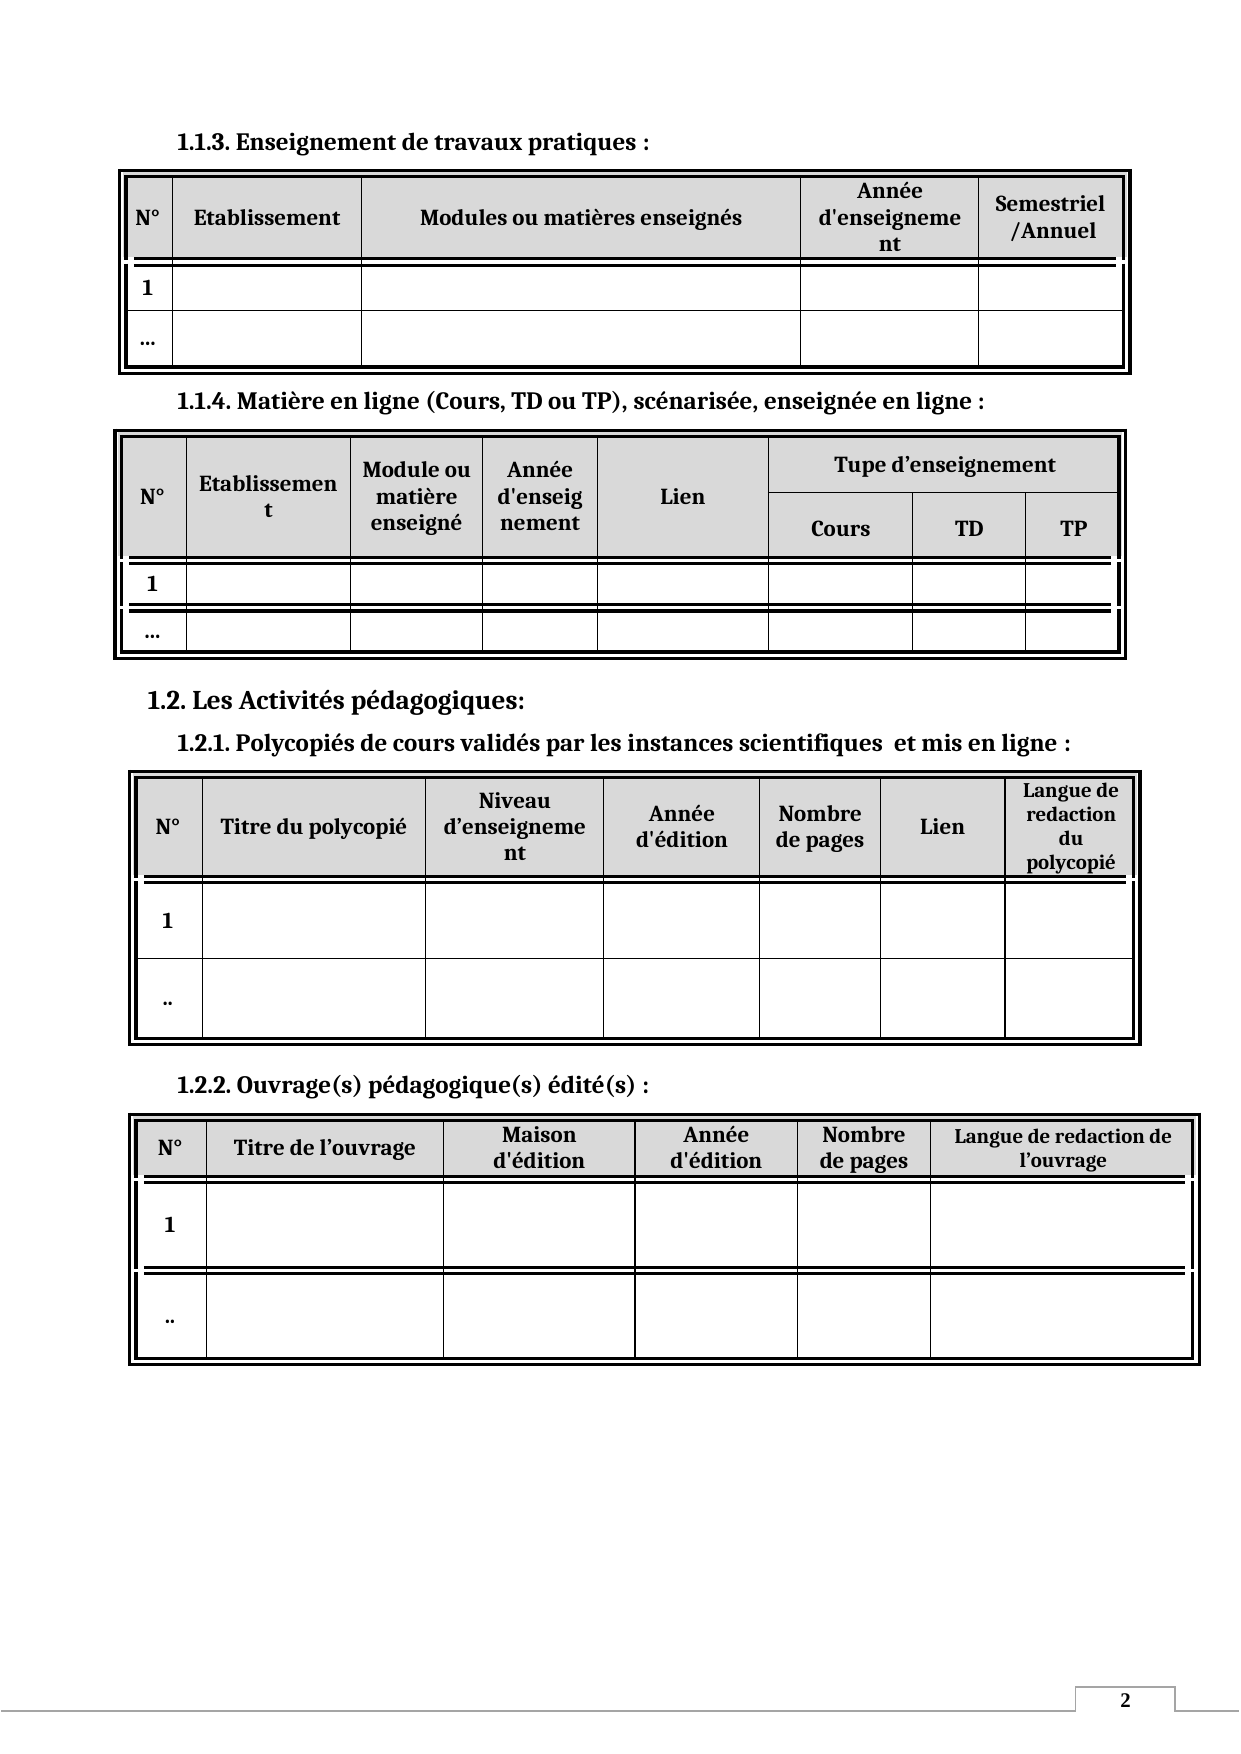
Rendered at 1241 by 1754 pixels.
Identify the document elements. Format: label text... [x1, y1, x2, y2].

table_cell [931, 1175, 1196, 1266]
table_cell .. [133, 1266, 206, 1357]
table_cell 1 [133, 875, 202, 958]
table_header N° [133, 773, 202, 875]
table_cell Cours [769, 493, 912, 556]
table_cell [444, 1184, 634, 1266]
table_cell TP [1026, 493, 1117, 556]
table_header Module ou matière enseigné [351, 438, 482, 556]
table_cell [1026, 603, 1122, 650]
table_cell [1006, 959, 1132, 1037]
table_header Langue de redaction du polycopié [1005, 773, 1137, 875]
table_cell [351, 565, 482, 603]
table_cell [913, 613, 1025, 650]
table_cell 1 [118, 556, 186, 603]
table_header Tupe d’enseignement [768, 432, 1122, 492]
table_cell [881, 959, 1004, 1037]
table_cell [604, 959, 759, 1037]
table_cell [760, 959, 880, 1037]
table_cell [351, 613, 482, 650]
table_header Etablissement [173, 178, 361, 257]
table_cell TD [913, 493, 1025, 556]
table_cell [798, 1275, 930, 1357]
table_header Nombre de pages [798, 1122, 930, 1175]
table_cell [483, 613, 597, 650]
table_cell [769, 613, 912, 650]
table_header Modules ou matières enseignés [362, 178, 800, 257]
table_cell [979, 257, 1127, 310]
table_header Année d'enseignement [483, 438, 597, 556]
table_header N° [123, 172, 172, 257]
table_cell [426, 959, 603, 1037]
text 1.2.2. Ouvrage(s) pédagogique(s) édité(s) : [177, 1071, 1122, 1100]
table_cell [1006, 875, 1137, 958]
table_cell [362, 311, 800, 365]
table_cell [881, 884, 1004, 958]
table_header Lien [881, 779, 1004, 875]
table_cell [979, 311, 1122, 365]
table_cell [173, 267, 361, 310]
text 1.2. Les Activités pédagogiques: [148, 685, 1122, 716]
table_cell .. [138, 959, 202, 1037]
text 1.1.3. Enseignement de travaux pratiques : [177, 127, 1122, 156]
table_header Niveau d’enseignement [426, 779, 603, 875]
table_cell [769, 565, 912, 603]
table_header Langue de redaction de l’ouvrage [930, 1116, 1196, 1175]
table_cell [483, 565, 597, 603]
table_cell [187, 565, 350, 603]
table_cell 1 [133, 1175, 206, 1266]
table_header Lien [598, 438, 768, 556]
table_cell [636, 1184, 797, 1266]
text 1.2.1. Polycopiés de cours validés par les instances scientifiques et mis en ligne : [177, 728, 1122, 757]
table_header Année d'enseignement [801, 178, 978, 257]
table_cell [801, 267, 978, 310]
table_cell [362, 267, 800, 310]
table_cell 1 [123, 257, 172, 310]
text 1.1.4. Matière en ligne (Cours, TD ou TP), scénarisée, enseignée en ligne : [177, 387, 1122, 416]
table_cell [207, 1184, 443, 1266]
table_cell [931, 1266, 1196, 1357]
table_cell [203, 884, 425, 958]
table_cell [173, 311, 361, 365]
table_cell [187, 613, 350, 650]
table_header Etablissement [187, 438, 350, 556]
table_cell [203, 959, 425, 1037]
table_cell [173, 260, 361, 264]
table_cell [604, 884, 759, 958]
table_header N° [133, 1116, 207, 1175]
table_header Titre de l’ouvrage [207, 1122, 443, 1175]
table_cell [207, 1275, 443, 1357]
table_cell … [118, 603, 186, 650]
table_header Nombre de pages [760, 779, 880, 875]
table_cell [598, 613, 768, 650]
table_cell [426, 884, 603, 958]
table_cell … [128, 311, 172, 365]
table_cell [362, 260, 800, 264]
table_cell [636, 1275, 797, 1357]
table_cell [444, 1275, 634, 1357]
table_cell [760, 884, 880, 958]
table_cell [598, 565, 768, 603]
table_cell [1026, 556, 1122, 603]
table_header N° [118, 432, 186, 556]
table_cell [801, 260, 978, 264]
table_header Année d'édition [636, 1122, 797, 1175]
table_header Titre du polycopié [203, 779, 425, 875]
table_cell [913, 565, 1025, 603]
table_header Année d'édition [604, 779, 759, 875]
table_cell [801, 311, 978, 365]
table_header Semestriel /Annuel [979, 172, 1127, 257]
table_cell [798, 1184, 930, 1266]
table_header Maison d'édition [444, 1122, 634, 1175]
